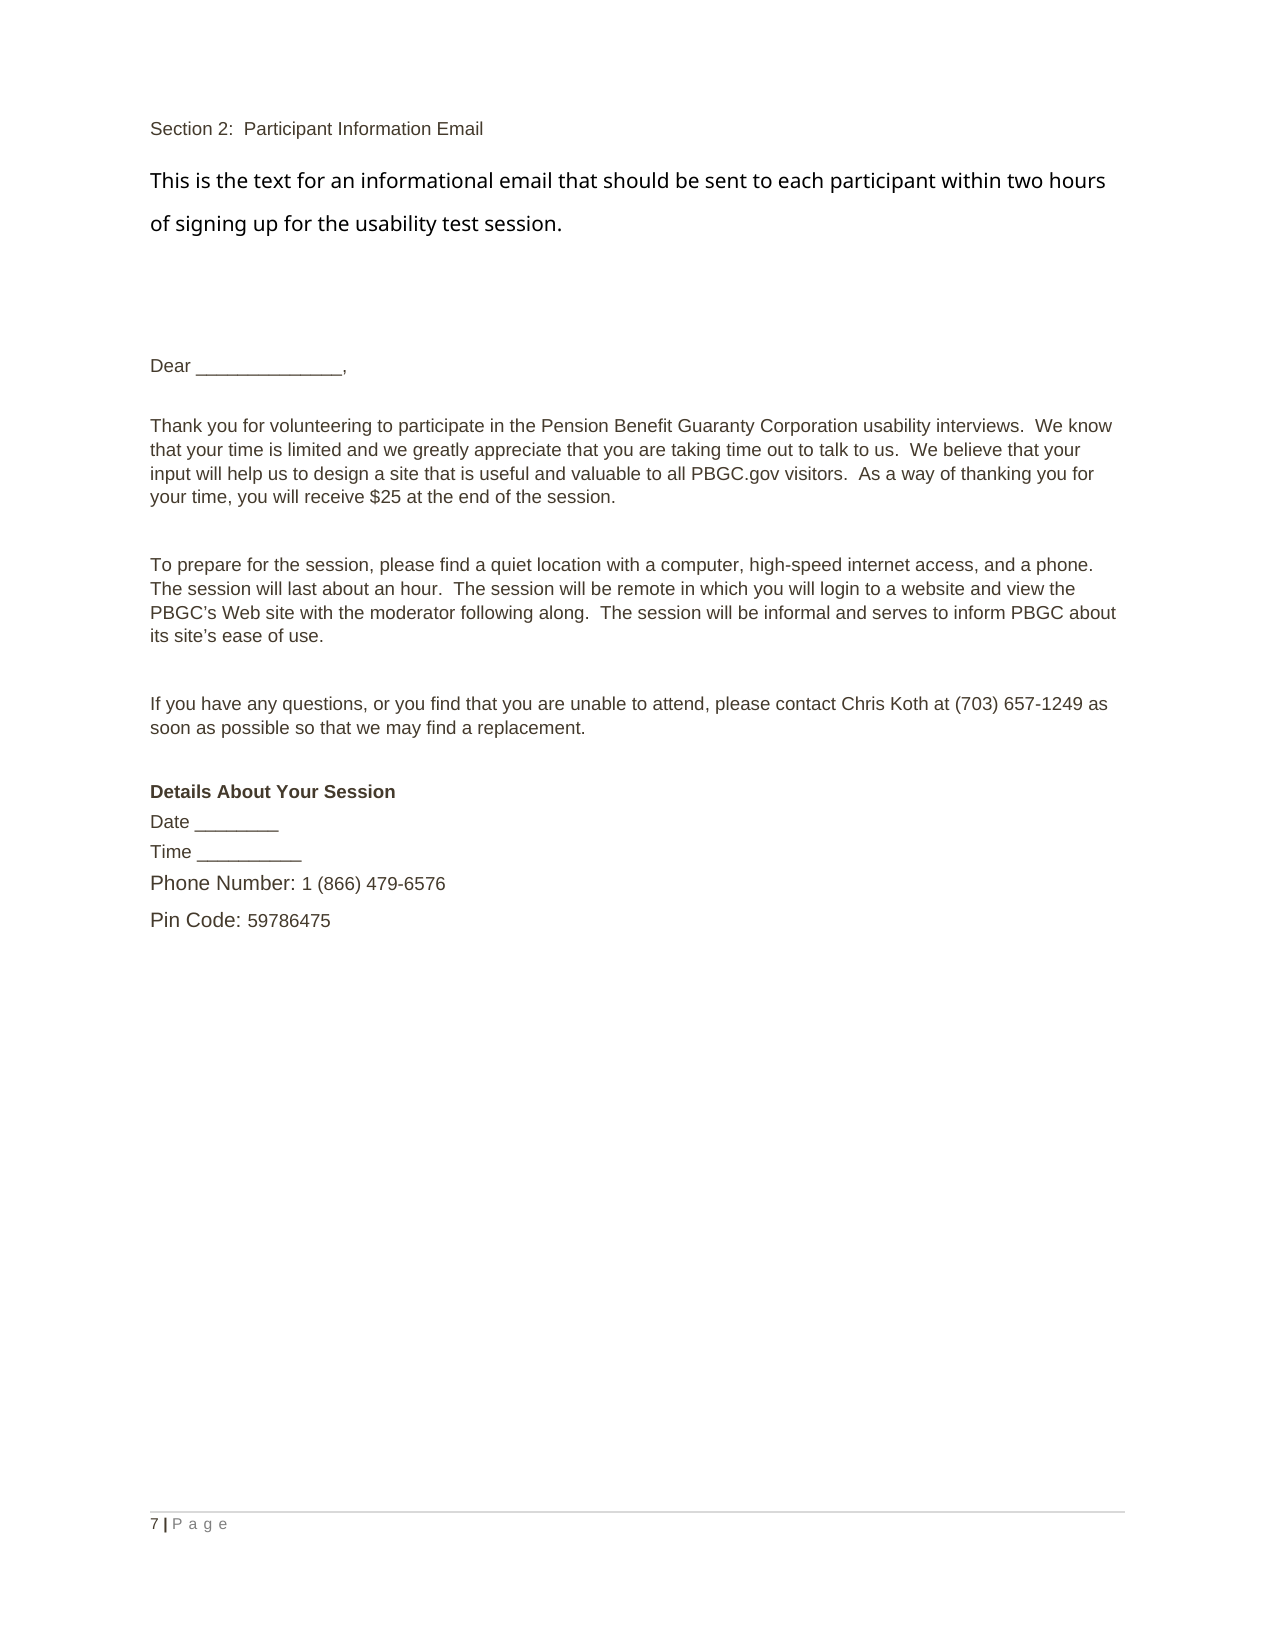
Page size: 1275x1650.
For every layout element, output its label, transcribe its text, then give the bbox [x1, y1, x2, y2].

text This is the text for an informational email that should be sent to each participant within two hours of signing up for the usability test session. [150, 166, 1125, 237]
text Phone Number: 1 (866) 479-6576 [150, 871, 1125, 895]
text Time __________ [150, 841, 1125, 862]
text To prepare for the session, please find a quiet location with a computer, high-speed internet access, and a phone. The session will last about an hour. The session will be remote in which you will login to a website and view the PBGC’s Web site with the moderator following along. The session will be informal and serves to inform PBGC about its site’s ease of use. [150, 554, 1125, 647]
text Dear ______________, [150, 355, 1125, 377]
text If you have any questions, or you find that you are unable to attend, please contact Chris Koth at (703) 657-1249 as soon as possible so that we may find a replacement. [150, 693, 1125, 738]
text Thank you for volunteering to participate in the Pension Benefit Guaranty Corporation usability interviews. We know that your time is limited and we greatly appreciate that you are taking time out to talk to us. We believe that your input will help us to design a site that is useful and valuable to all PBGC.gov visitors. As a way of thanking you for your time, you will receive $25 at the end of the session. [150, 415, 1125, 508]
text Details About Your Session [150, 781, 1125, 802]
subtitle Send the participant the Participant Information Email. Update the Schedule and Participant List. Lastly, place the Participant Information Form in a folder that corresponds with the session they are registered for. Section 2: Participant Information Email [150, 117, 1125, 139]
text Pin Code: 59786475 [150, 908, 1125, 932]
text Date ________ [150, 811, 1125, 832]
